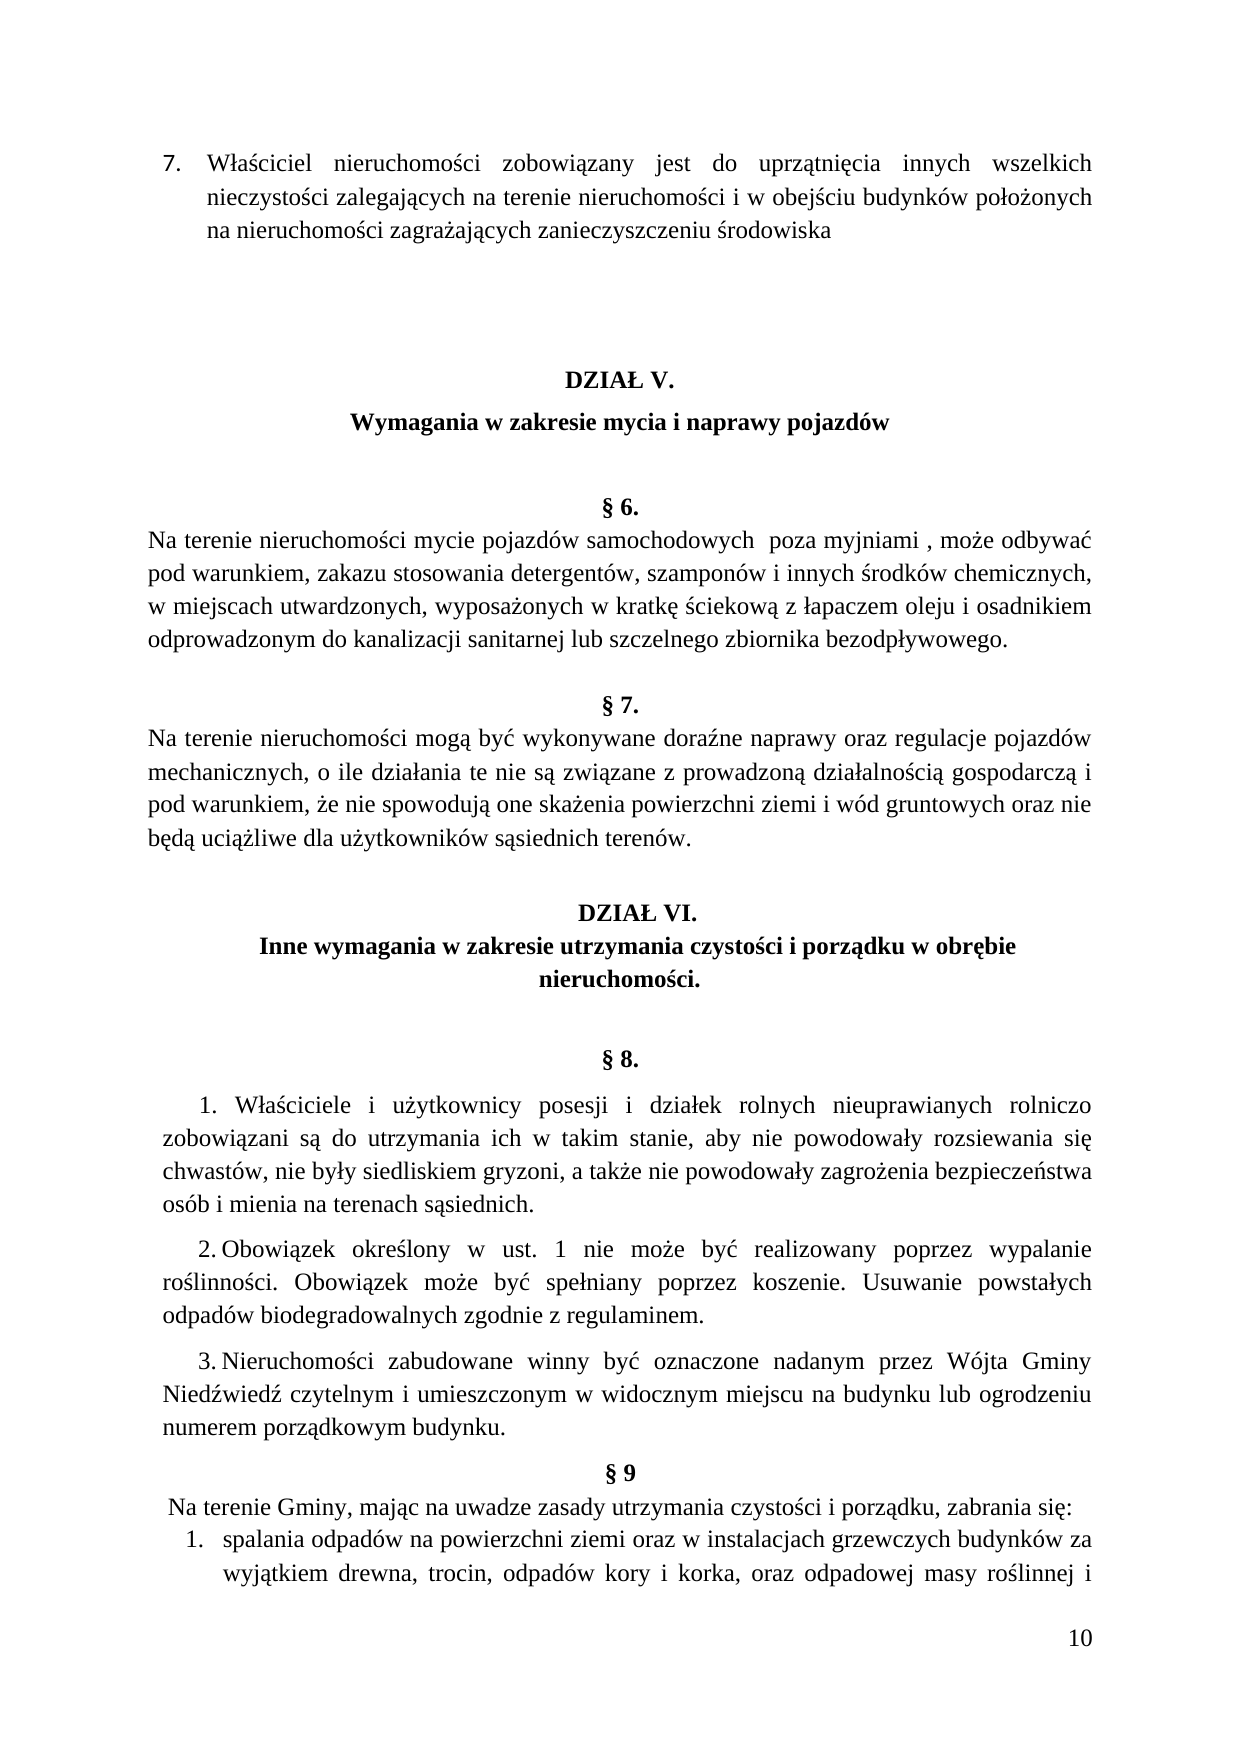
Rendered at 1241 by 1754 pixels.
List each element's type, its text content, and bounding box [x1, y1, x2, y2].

text Wymagania w zakresie mycia i naprawy pojazdów [148, 407, 1092, 436]
text § 9 [148, 1458, 1093, 1487]
text Na terenie nieruchomości mycie pojazdów samochodowych poza myjniami , może odbywać pod warunkiem, zakazu stosowania detergentów, szamponów i innych środków chemicznych, w miejscach utwardzonych, wyposażonych w kratkę ściekową z łapaczem oleju i osadnikiem odprowadzonym do kanalizacji sanitarnej lub szczelnego zbiornika bezodpływowego. [148, 525, 1093, 653]
text Na terenie Gminy, mając na uwadze zasady utrzymania czystości i porządku, zabrania się: [148, 1492, 1093, 1520]
text 1. Właściciele i użytkownicy posesji i działek rolnych nieuprawianych rolniczo zobowiązani są do utrzymania ich w takim stanie, aby nie powodowały rozsiewania się chwastów, nie były siedliskiem gryzoni, a także nie powodowały zagrożenia bezpieczeństwa osób i mienia na terenach sąsiednich. [162, 1090, 1093, 1218]
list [185, 1524, 1093, 1586]
text § 7. [148, 691, 1093, 719]
text Inne wymagania w zakresie utrzymania czystości i porządku w obrębie nieruchomości. [148, 931, 1092, 993]
list Właściciel nieruchomości zobowiązany jest do uprzątnięcia innych wszelkich nieczystości zalegających na terenie nieruchomości i w obejściu budynków położonych na nieruchomości zagrażających zanieczyszczeniu środowiska [162, 148, 1093, 244]
text § 6. [148, 492, 1093, 521]
list Nieruchomości zabudowane winny być oznaczone nadanym przez Wójta Gminy Niedźwiedź czytelnym i umieszczonym w widocznym miejscu na budynku lub ogrodzeniu numerem porządkowym budynku. [162, 1346, 1093, 1441]
text DZIAŁ V. [148, 365, 1092, 394]
text Na terenie nieruchomości mogą być wykonywane doraźne naprawy oraz regulacje pojazdów mechanicznych, o ile działania te nie są związane z prowadzoną działalnością gospodarczą i pod warunkiem, że nie spowodują one skażenia powierzchni ziemi i wód gruntowych oraz nie będą uciążliwe dla użytkowników sąsiednich terenów. [148, 723, 1093, 851]
list Obowiązek określony w ust. 1 nie może być realizowany poprzez wypalanie roślinności. Obowiązek może być spełniany poprzez koszenie. Usuwanie powstałych odpadów biodegradowalnych zgodnie z regulaminem. [162, 1234, 1093, 1329]
text § 8. [148, 1044, 1093, 1072]
text DZIAŁ VI. [148, 898, 1092, 926]
